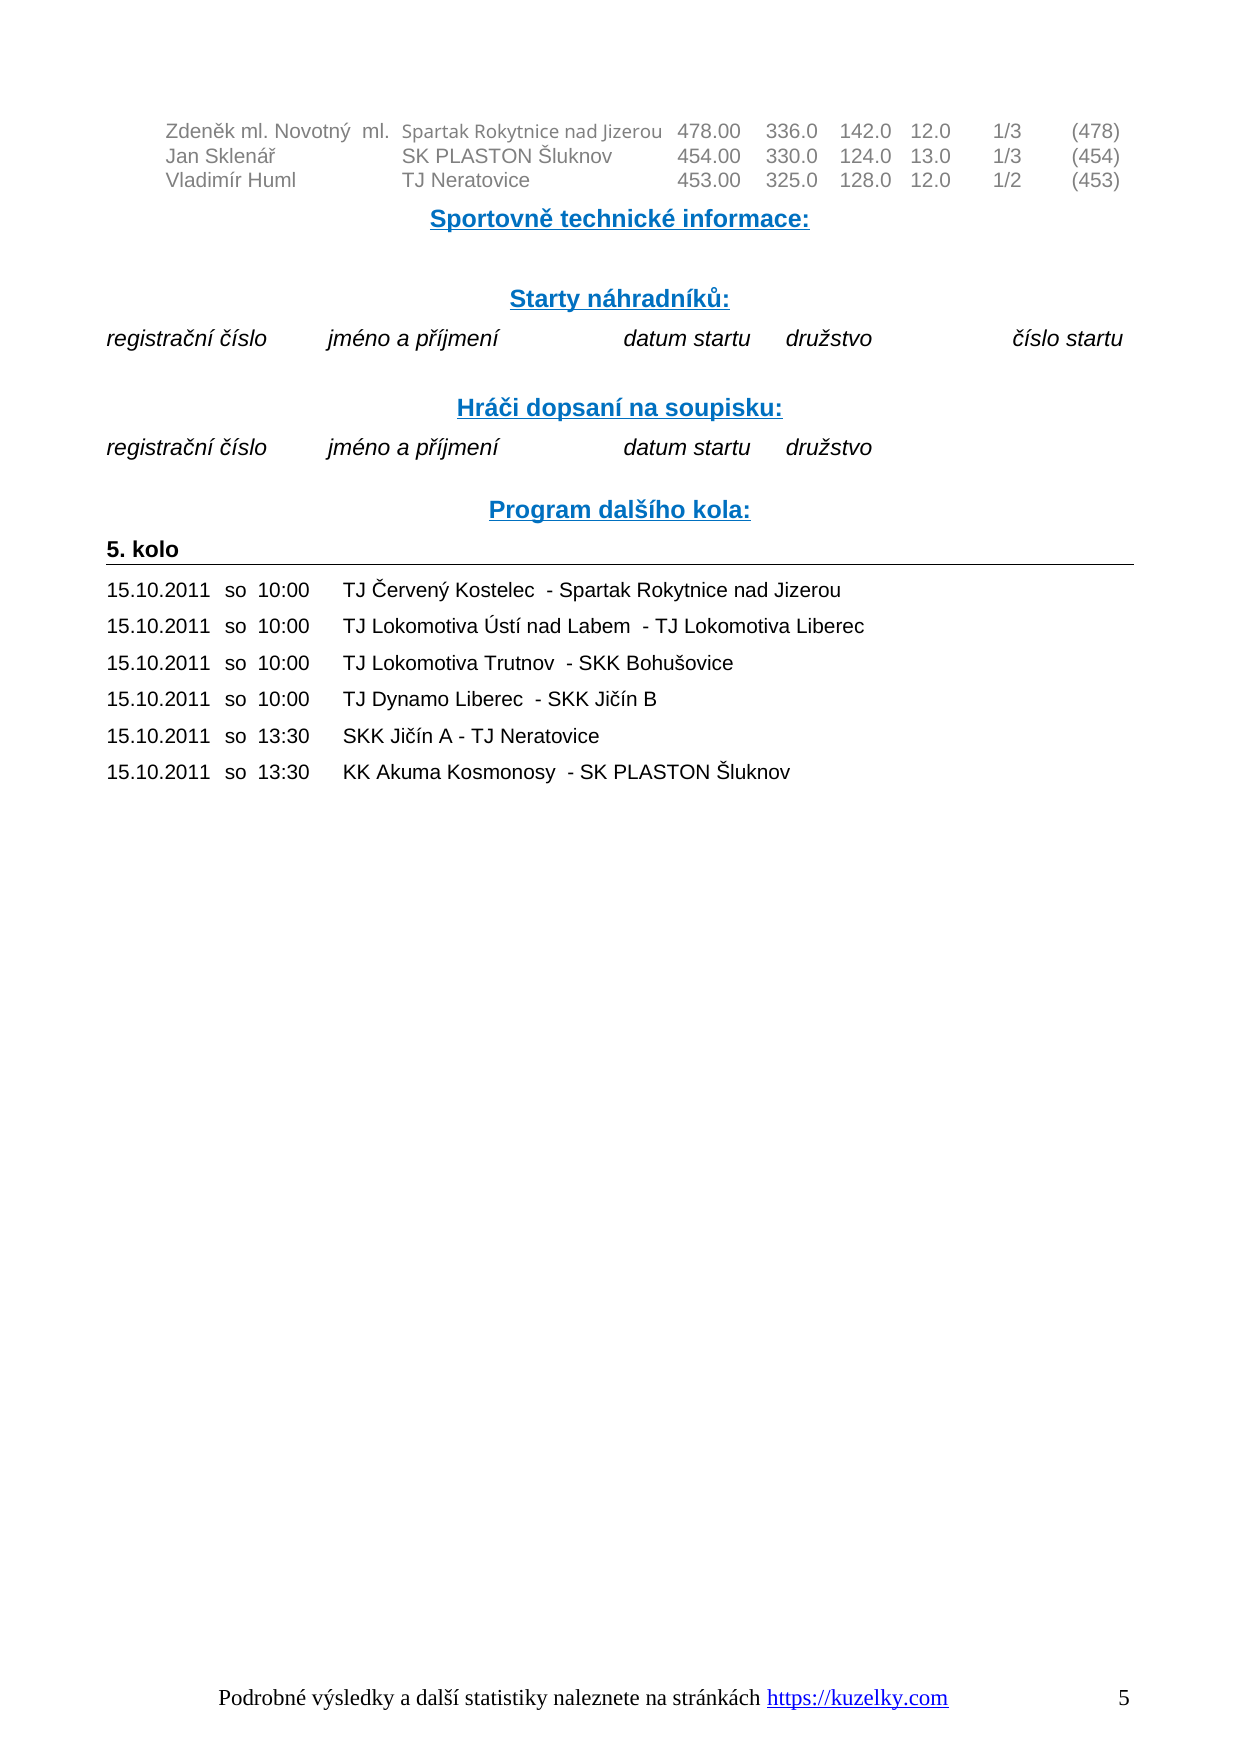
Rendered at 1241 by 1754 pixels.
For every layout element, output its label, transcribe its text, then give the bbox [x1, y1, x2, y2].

text Program dalšího kola: [94, 495, 1145, 523]
text 15.10.2011 so 10:00 TJ Červený Kostelec - Spartak Rokytnice nad Jizerou [106, 578, 1134, 602]
text Hráči dopsaní na soupisku: [94, 364, 1145, 422]
text 5. kolo [106, 536, 1134, 564]
text registrační číslo jméno a příjmení datum startu družstvo číslo startu [106, 325, 1134, 352]
text 15.10.2011 so 10:00 TJ Dynamo Liberec - SKK Jičín B [106, 687, 1134, 711]
text Zdeněk ml. Novotný ml. Spartak Rokytnice nad Jizerou 478.00 336.0 142.0 12.0 1/3 (478) [106, 118, 1134, 144]
text Jan Sklenář SK PLASTON Šluknov 454.00 330.0 124.0 13.0 1/3 (454) [106, 144, 1134, 168]
text Vladimír Huml TJ Neratovice 453.00 325.0 128.0 12.0 1/2 (453) [106, 168, 1134, 192]
text registrační číslo jméno a příjmení datum startu družstvo [106, 434, 1134, 461]
text 15.10.2011 so 10:00 TJ Lokomotiva Ústí nad Labem - TJ Lokomotiva Liberec [106, 614, 1134, 638]
text 15.10.2011 so 13:30 KK Akuma Kosmonosy - SK PLASTON Šluknov [106, 760, 1134, 784]
text 15.10.2011 so 13:30 SKK Jičín A - TJ Neratovice [106, 724, 1134, 748]
text Sportovně technické informace: [94, 204, 1145, 233]
text 15.10.2011 so 10:00 TJ Lokomotiva Trutnov - SKK Bohušovice [106, 651, 1134, 675]
text Starty náhradníků: [94, 284, 1145, 313]
